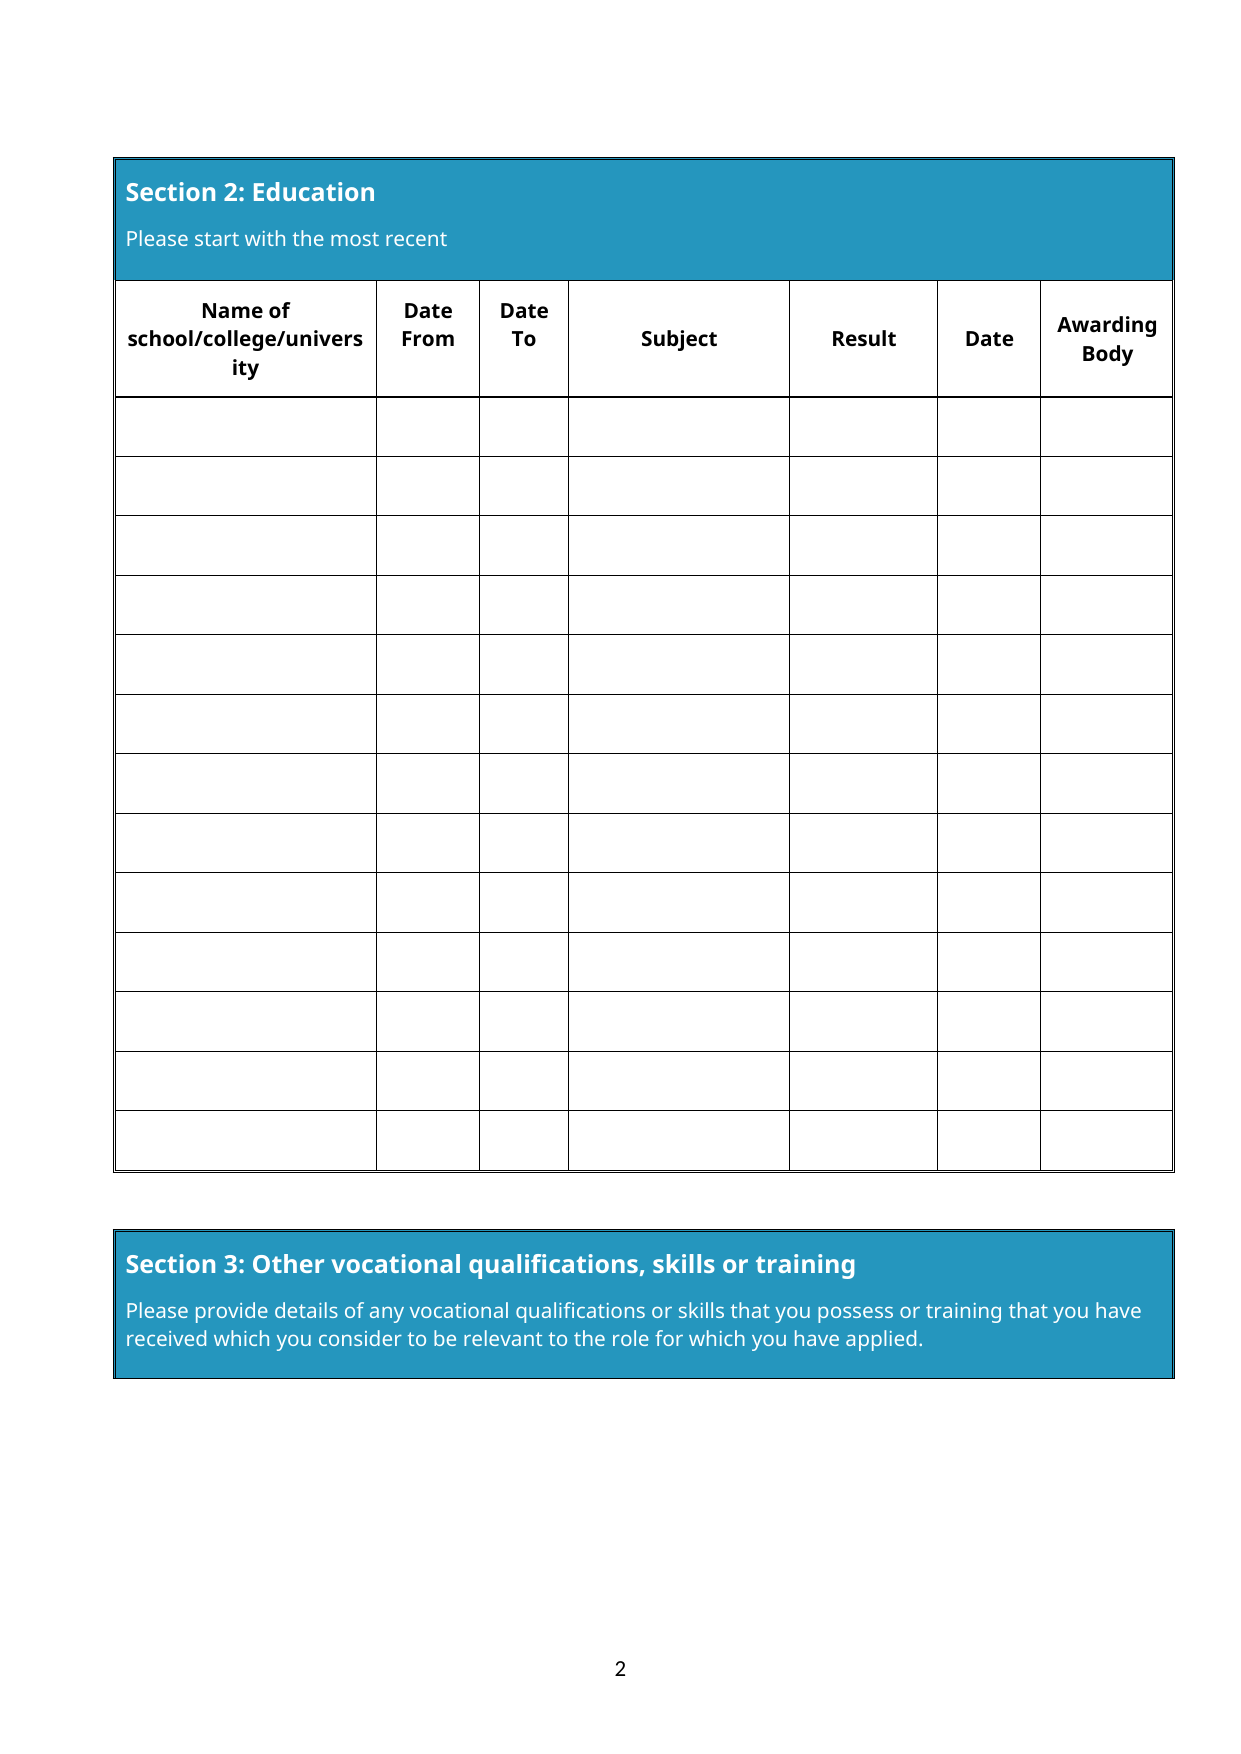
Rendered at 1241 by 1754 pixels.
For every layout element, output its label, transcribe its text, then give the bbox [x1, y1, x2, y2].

table_cell [790, 814, 937, 872]
table_cell [938, 992, 1040, 1051]
table_cell [938, 635, 1040, 694]
table_cell [116, 933, 376, 991]
table_cell [480, 516, 568, 575]
table_cell [938, 933, 1040, 991]
table_cell [938, 873, 1040, 932]
table_cell [1041, 873, 1172, 932]
table_cell [790, 754, 937, 813]
table_cell [790, 1052, 937, 1110]
table_cell [1041, 933, 1172, 991]
table_cell [1041, 695, 1172, 753]
table_cell [938, 754, 1040, 813]
table_cell [377, 754, 479, 813]
table_cell [938, 1111, 1040, 1169]
table_cell [116, 873, 376, 932]
table_cell [790, 695, 937, 753]
table_cell [377, 992, 479, 1051]
table_cell [569, 576, 789, 634]
table_cell Date From [377, 281, 479, 396]
table_cell [569, 754, 789, 813]
table_cell [116, 635, 376, 694]
table_cell [1041, 457, 1172, 515]
table_cell [377, 814, 479, 872]
table_cell [377, 576, 479, 634]
table_cell [116, 754, 376, 813]
table_cell [1041, 992, 1172, 1051]
table_cell [569, 1052, 789, 1110]
table_cell [377, 695, 479, 753]
table_cell [116, 398, 376, 456]
table_cell [1041, 1052, 1172, 1110]
table_cell [569, 1111, 789, 1169]
table_cell [480, 695, 568, 753]
table_cell [790, 1111, 937, 1169]
table_header Section 2: Education Please start with the most recent [116, 160, 1172, 280]
table_cell [938, 576, 1040, 634]
table_cell [1041, 516, 1172, 575]
table_cell [480, 1052, 568, 1110]
table_cell [569, 933, 789, 991]
table_cell [790, 933, 937, 991]
table_cell [116, 576, 376, 634]
table_cell [938, 516, 1040, 575]
table_cell [116, 457, 376, 515]
table_cell [569, 695, 789, 753]
table_cell [938, 695, 1040, 753]
table_cell Result [790, 281, 937, 396]
table_cell [480, 1111, 568, 1169]
table_cell [116, 695, 376, 753]
table_cell [480, 635, 568, 694]
table_cell [377, 1111, 479, 1169]
table_cell [480, 457, 568, 515]
table_cell [790, 635, 937, 694]
table_cell [480, 933, 568, 991]
table_cell [790, 457, 937, 515]
table_cell [480, 398, 568, 456]
table_cell [569, 873, 789, 932]
table_cell [569, 992, 789, 1051]
table_cell [377, 1052, 479, 1110]
table_cell Subject [569, 281, 789, 396]
table_cell [790, 398, 937, 456]
table_cell [480, 754, 568, 813]
table_cell [790, 873, 937, 932]
table_cell [1041, 398, 1172, 456]
table_cell [480, 873, 568, 932]
table_cell [480, 814, 568, 872]
table_cell [790, 992, 937, 1051]
table_cell [790, 516, 937, 575]
table_cell [480, 576, 568, 634]
table_cell [116, 992, 376, 1051]
table_cell [938, 1052, 1040, 1110]
table_cell Date To [480, 281, 568, 396]
table_cell Awarding Body [1041, 281, 1172, 396]
table_cell [1041, 754, 1172, 813]
table_cell [377, 873, 479, 932]
table_cell [377, 516, 479, 575]
table_cell [116, 1111, 376, 1169]
table_cell [377, 398, 479, 456]
table_cell [569, 635, 789, 694]
table_cell [1041, 576, 1172, 634]
table_cell [1041, 814, 1172, 872]
table_cell [116, 516, 376, 575]
table_cell [1041, 635, 1172, 694]
table_cell [938, 398, 1040, 456]
table_cell [116, 1052, 376, 1110]
table_header Section 3: Other vocational qualifications, skills or training Please provide details of any vocational qualifications or skills that you possess or training that you have received which you consider to be relevant to the role for which you have applied. [116, 1232, 1172, 1378]
table_cell [938, 814, 1040, 872]
table_cell [938, 457, 1040, 515]
table_cell [1041, 1111, 1172, 1169]
table_cell [569, 457, 789, 515]
table_cell [377, 933, 479, 991]
table_cell [569, 814, 789, 872]
table_cell [790, 576, 937, 634]
table_cell [569, 516, 789, 575]
table_cell [377, 635, 479, 694]
table_cell [480, 992, 568, 1051]
table_cell [116, 814, 376, 872]
table_cell Date [938, 281, 1040, 396]
table_cell [377, 457, 479, 515]
table_cell Name of school/college/university [116, 281, 376, 396]
table_cell [569, 398, 789, 456]
